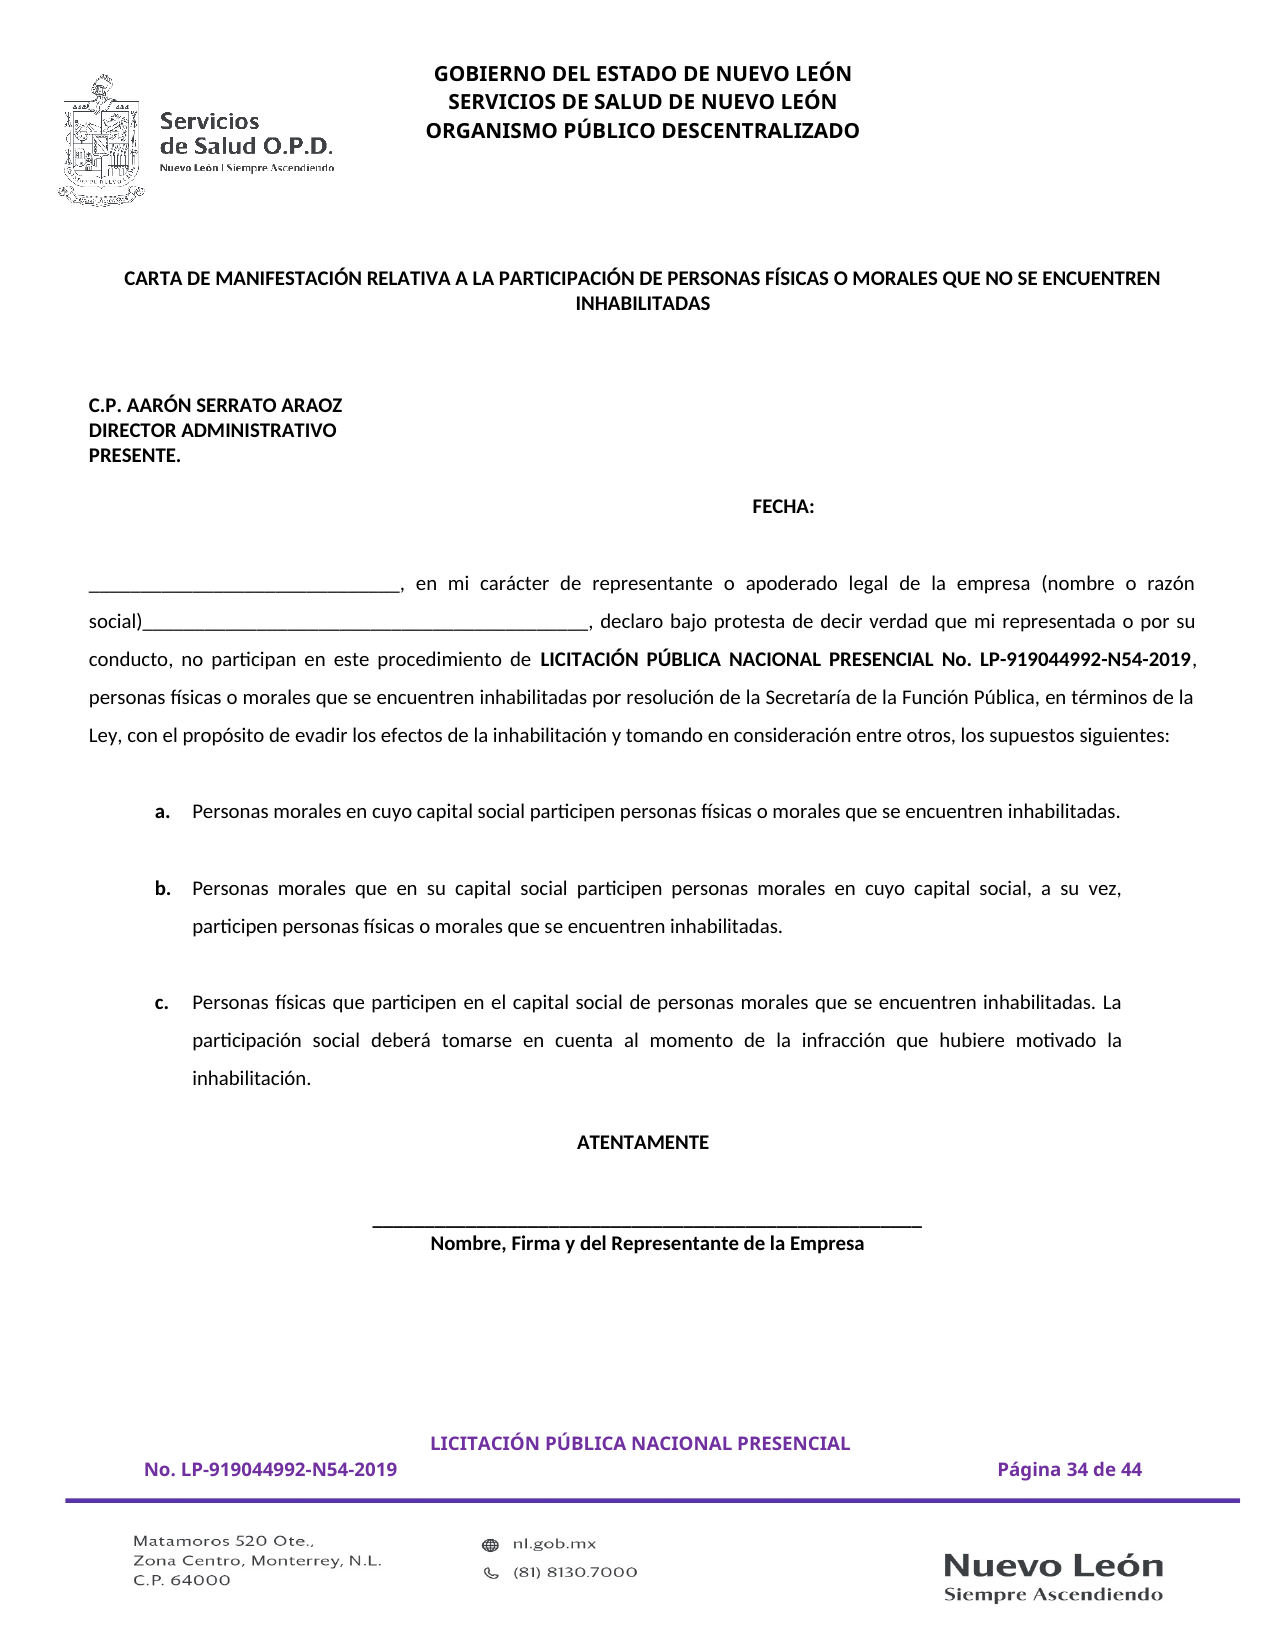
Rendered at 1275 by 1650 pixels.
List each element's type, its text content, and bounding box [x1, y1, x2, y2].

list Personas físicas que participen en el capital social de personas morales que se encuentren inhabilitadas. La participación social deberá tomarse en cuenta al momento de la infracción que hubiere motivado la inhabilitación. [154, 989, 1123, 1091]
text ______________________________, en mi carácter de representante o apoderado legal de la empresa (nombre o razón social)___________________________________________, declaro bajo protesta de decir verdad que mi representada o por su conducto, no participan en este procedimiento de LICITACIÓN PÚBLICA NACIONAL PRESENCIAL No. LP-919044992-N54-2019, personas físicas o morales que se encuentren inhabilitadas por resolución de la Secretaría de la Función Pública, en términos de la Ley, con el propósito de evadir los efectos de la inhabilitación y tomando en consideración entre otros, los supuestos siguientes: [89, 570, 1197, 748]
picture [60, 1494, 1241, 1611]
list Personas morales que en su capital social participen personas morales en cuyo capital social, a su vez, participen personas físicas o morales que se encuentren inhabilitadas. [154, 875, 1123, 938]
text C.P. AARÓN SERRATO ARAOZ [89, 392, 1197, 417]
text CARTA DE MANIFESTACIÓN RELATIVA A LA PARTICIPACIÓN DE PERSONAS FÍSICAS O MORALES QUE NO SE ENCUENTREN INHABILITADAS [89, 265, 1197, 316]
text DIRECTOR ADMINISTRATIVO [89, 417, 1197, 443]
text PRESENTE. [89, 443, 1197, 468]
text ATENTAMENTE [89, 1129, 1197, 1154]
text FECHA: [679, 493, 1197, 519]
text _____________________________________________________ [89, 1205, 1207, 1231]
list Personas morales en cuyo capital social participen personas físicas o morales que se encuentren inhabilitadas. [154, 798, 1123, 824]
picture [22, 18, 369, 263]
text Nombre, Firma y del Representante de la Empresa [89, 1231, 1207, 1256]
